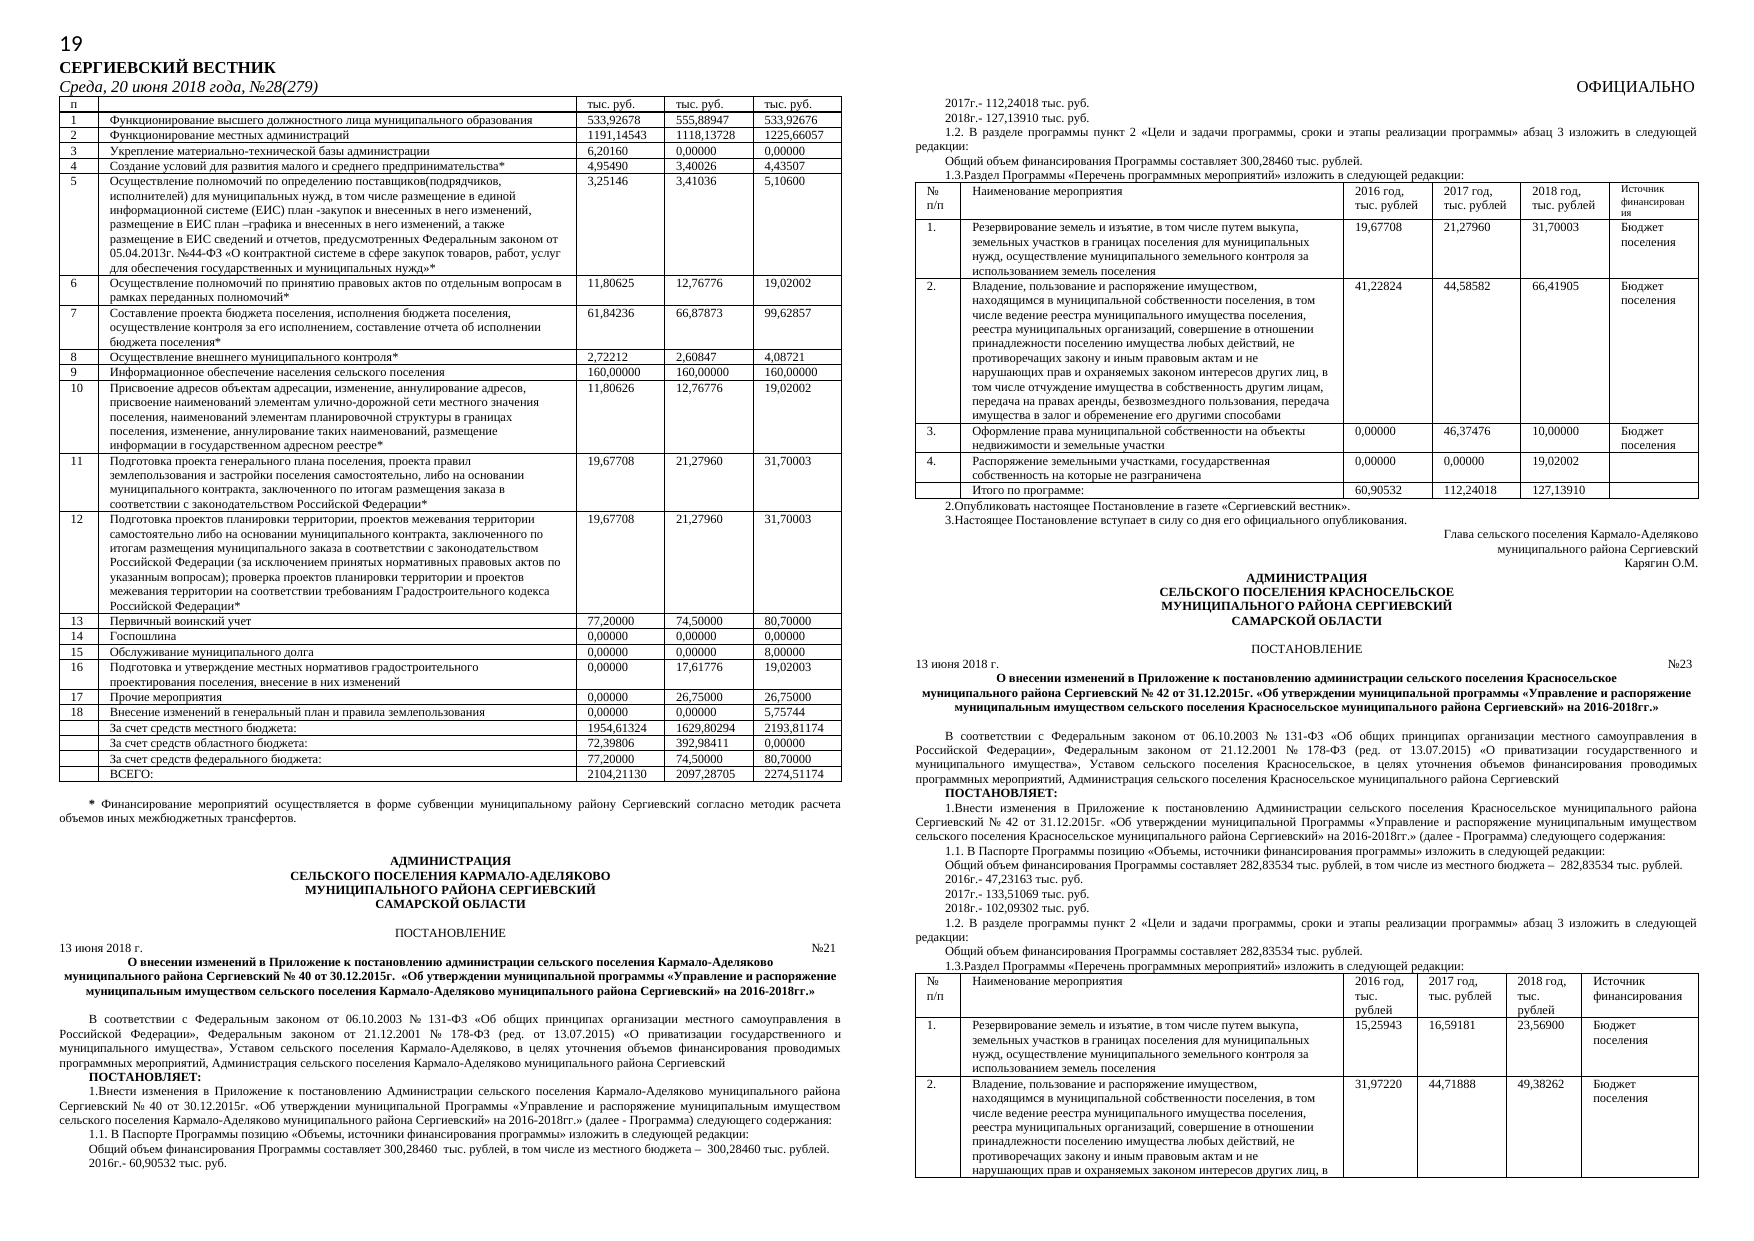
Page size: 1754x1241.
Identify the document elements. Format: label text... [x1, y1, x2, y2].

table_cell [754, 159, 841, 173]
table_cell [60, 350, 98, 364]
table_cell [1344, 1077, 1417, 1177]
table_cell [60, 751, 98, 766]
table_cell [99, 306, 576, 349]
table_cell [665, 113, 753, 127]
text ПОСТАНОВЛЯЕТ: [915, 786, 1698, 800]
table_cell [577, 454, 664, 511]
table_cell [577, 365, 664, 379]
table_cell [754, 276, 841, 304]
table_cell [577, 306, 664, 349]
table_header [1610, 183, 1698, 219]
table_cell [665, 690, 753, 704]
text 1.2. В разделе программы пункт 2 «Цели и задачи программы, сроки и этапы реализации программы» абзац 3 изложить в следующей редакции: [915, 915, 1698, 944]
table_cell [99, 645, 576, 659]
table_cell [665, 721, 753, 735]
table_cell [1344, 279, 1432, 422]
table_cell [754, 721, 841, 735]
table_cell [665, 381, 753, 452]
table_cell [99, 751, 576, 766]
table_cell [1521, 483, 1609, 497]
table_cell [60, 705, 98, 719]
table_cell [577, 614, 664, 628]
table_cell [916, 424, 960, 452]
text Карягин О.М. [915, 556, 1698, 570]
text В соответствии с Федеральным законом от 06.10.2003 № 131-ФЗ «Об общих принципах организации местного самоуправления в Российской Федерации», Федеральным законом от 21.12.2001 № 178-ФЗ (ред. от 13.07.2015) «О приватизации государственного и муниципального имущества», Уставом сельского поселения Красносельское, в целях уточнения объемов финансирования проводимых программных мероприятий, Администрация сельского поселения Красносельское муниципального района Сергиевский [915, 728, 1698, 786]
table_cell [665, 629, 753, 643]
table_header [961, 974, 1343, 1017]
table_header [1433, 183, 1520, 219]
text АДМИНИСТРАЦИЯ [59, 854, 842, 868]
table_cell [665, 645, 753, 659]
text ПОСТАНОВЛЯЕТ: [59, 1070, 842, 1084]
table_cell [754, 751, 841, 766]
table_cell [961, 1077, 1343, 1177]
text 13 июня 2018 г. №21 [59, 940, 842, 955]
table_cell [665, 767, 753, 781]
text 2.Опубликовать настоящее Постановление в газете «Сергиевский вестник». [915, 499, 1698, 513]
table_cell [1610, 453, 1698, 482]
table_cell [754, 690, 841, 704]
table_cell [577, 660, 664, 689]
text МУНИЦИПАЛЬНОГО РАЙОНА СЕРГИЕВСКИЙ [59, 883, 842, 897]
text ПОСТАНОВЛЕНИЕ [915, 642, 1698, 657]
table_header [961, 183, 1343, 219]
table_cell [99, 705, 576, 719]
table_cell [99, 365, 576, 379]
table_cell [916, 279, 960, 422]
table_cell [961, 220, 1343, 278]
text Общий объем финансирования Программы составляет 282,83534 тыс. рублей. [915, 944, 1698, 958]
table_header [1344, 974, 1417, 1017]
text 2017г.- 133,51069 тыс. руб. [915, 887, 1698, 901]
text 1.Внести изменения в Приложение к постановлению Администрации сельского поселения Кармало-Аделяково муниципального района Сергиевский № 40 от 30.12.2015г. «Об утверждении муниципальной Программы «Управление и распоряжение муниципальным имуществом сельского поселения Кармало-Аделяково муниципального района Сергиевский» на 2016-2018гг.» (далее - Программа) следующего содержания: [59, 1084, 842, 1127]
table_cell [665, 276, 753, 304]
text ПОСТАНОВЛЕНИЕ [59, 926, 842, 940]
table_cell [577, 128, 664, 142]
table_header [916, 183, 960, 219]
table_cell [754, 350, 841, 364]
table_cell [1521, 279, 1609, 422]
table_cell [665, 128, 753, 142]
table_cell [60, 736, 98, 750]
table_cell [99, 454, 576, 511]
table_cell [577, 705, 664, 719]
text СЕЛЬСКОГО ПОСЕЛЕНИЯ КРАСНОСЕЛЬСКОЕ [915, 585, 1698, 599]
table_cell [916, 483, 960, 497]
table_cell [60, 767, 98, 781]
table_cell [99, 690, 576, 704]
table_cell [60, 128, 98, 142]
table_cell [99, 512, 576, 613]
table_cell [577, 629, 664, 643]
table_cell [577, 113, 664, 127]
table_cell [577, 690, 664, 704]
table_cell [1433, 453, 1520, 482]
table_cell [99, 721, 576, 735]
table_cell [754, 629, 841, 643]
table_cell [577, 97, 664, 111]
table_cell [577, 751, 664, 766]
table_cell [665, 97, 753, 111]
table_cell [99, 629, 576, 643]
text Общий объем финансирования Программы составляет 300,28460 тыс. рублей, в том числе из местного бюджета – 300,28460 тыс. рублей. [59, 1142, 842, 1156]
text 2016г.- 47,23163 тыс. руб. [915, 872, 1698, 887]
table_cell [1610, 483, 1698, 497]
text 2018г.- 127,13910 тыс. руб. [915, 110, 1698, 125]
text 1.1. В Паспорте Программы позицию «Объемы, источники финансирования программы» изложить в следующей редакции: [915, 843, 1698, 858]
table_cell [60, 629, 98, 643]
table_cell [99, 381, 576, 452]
text * Финансирование мероприятий осуществляется в форме субвенции муниципальному району Сергиевский согласно методик расчета объемов иных межбюджетных трансфертов. [59, 797, 842, 825]
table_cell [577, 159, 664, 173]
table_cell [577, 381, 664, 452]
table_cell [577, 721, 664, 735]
text 3.Настоящее Постановление вступает в силу со дня его официального опубликования. [915, 513, 1698, 527]
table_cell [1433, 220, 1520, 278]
text муниципального района Сергиевский № 40 от 30.12.2015г. «Об утверждении муниципальной программы «Управление и распоряжение муниципальным имуществом сельского поселения Кармало-Аделяково муниципального района Сергиевский» на 2016-2018гг.» [59, 969, 842, 998]
text муниципального района Сергиевский [915, 542, 1698, 556]
text МУНИЦИПАЛЬНОГО РАЙОНА СЕРГИЕВСКИЙ [915, 599, 1698, 613]
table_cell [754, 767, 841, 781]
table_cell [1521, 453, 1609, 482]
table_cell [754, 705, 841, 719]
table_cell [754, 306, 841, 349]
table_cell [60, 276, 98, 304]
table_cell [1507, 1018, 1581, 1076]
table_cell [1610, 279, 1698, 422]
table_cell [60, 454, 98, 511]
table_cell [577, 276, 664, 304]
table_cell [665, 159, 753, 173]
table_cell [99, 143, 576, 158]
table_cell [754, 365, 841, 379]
text 2017г.- 112,24018 тыс. руб. [915, 96, 1698, 110]
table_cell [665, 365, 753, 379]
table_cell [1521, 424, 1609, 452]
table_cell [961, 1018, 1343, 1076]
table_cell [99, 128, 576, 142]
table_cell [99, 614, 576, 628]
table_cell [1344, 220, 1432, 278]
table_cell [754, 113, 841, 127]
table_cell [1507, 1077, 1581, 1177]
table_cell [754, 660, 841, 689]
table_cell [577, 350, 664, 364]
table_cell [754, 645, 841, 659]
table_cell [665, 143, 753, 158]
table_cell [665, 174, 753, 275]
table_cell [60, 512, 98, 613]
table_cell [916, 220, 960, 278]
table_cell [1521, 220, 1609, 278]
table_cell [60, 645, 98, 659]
text 13 июня 2018 г. №23 [915, 657, 1698, 671]
text Общий объем финансирования Программы составляет 300,28460 тыс. рублей. [915, 153, 1698, 168]
text О внесении изменений в Приложение к постановлению администрации сельского поселения Красносельское [915, 671, 1698, 685]
text 2018г.- 102,09302 тыс. руб. [915, 901, 1698, 915]
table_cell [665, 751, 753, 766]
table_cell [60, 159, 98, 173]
text САМАРСКОЙ ОБЛАСТИ [915, 613, 1698, 628]
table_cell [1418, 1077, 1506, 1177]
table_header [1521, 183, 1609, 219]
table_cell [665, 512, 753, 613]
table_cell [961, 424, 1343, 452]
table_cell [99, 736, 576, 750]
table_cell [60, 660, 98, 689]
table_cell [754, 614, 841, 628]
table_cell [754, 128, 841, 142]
text 1.3.Раздел Программы «Перечень программных мероприятий» изложить в следующей редакции: [915, 168, 1698, 182]
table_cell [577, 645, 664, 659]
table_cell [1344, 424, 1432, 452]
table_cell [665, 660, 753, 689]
text муниципального района Сергиевский № 42 от 31.12.2015г. «Об утверждении муниципальной программы «Управление и распоряжение муниципальным имуществом сельского поселения Красносельское муниципального района Сергиевский» на 2016-2018гг.» [915, 685, 1698, 714]
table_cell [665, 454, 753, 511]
text 1.2. В разделе программы пункт 2 «Цели и задачи программы, сроки и этапы реализации программы» абзац 3 изложить в следующей редакции: [915, 125, 1698, 153]
text АДМИНИСТРАЦИЯ [915, 570, 1698, 585]
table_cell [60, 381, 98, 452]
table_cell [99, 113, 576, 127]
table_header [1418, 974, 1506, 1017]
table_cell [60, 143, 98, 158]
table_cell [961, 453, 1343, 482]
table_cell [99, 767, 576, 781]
text Глава сельского поселения Кармало-Аделяково [915, 527, 1698, 542]
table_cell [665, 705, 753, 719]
text В соответствии с Федеральным законом от 06.10.2003 № 131-ФЗ «Об общих принципах организации местного самоуправления в Российской Федерации», Федеральным законом от 21.12.2001 № 178-ФЗ (ред. от 13.07.2015) «О приватизации государственного и муниципального имущества», Уставом сельского поселения Кармало-Аделяково, в целях уточнения объемов финансирования проводимых программных мероприятий, Администрация сельского поселения Кармало-Аделяково муниципального района Сергиевский [59, 1012, 842, 1070]
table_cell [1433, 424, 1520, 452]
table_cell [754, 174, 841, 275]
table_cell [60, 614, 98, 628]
text О внесении изменений в Приложение к постановлению администрации сельского поселения Кармало-Аделяково [59, 955, 842, 969]
text 1.1. В Паспорте Программы позицию «Объемы, источники финансирования программы» изложить в следующей редакции: [59, 1127, 842, 1142]
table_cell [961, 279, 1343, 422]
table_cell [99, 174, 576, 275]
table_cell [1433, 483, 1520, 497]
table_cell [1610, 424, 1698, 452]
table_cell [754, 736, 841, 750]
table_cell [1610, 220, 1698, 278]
text Общий объем финансирования Программы составляет 282,83534 тыс. рублей, в том числе из местного бюджета – 282,83534 тыс. рублей. [915, 858, 1698, 872]
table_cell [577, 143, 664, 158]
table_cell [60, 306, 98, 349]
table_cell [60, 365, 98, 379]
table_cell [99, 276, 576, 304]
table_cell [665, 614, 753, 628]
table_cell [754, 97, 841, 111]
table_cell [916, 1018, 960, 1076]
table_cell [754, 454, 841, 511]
text 1.Внести изменения в Приложение к постановлению Администрации сельского поселения Красносельское муниципального района Сергиевский № 42 от 31.12.2015г. «Об утверждении муниципальной Программы «Управление и распоряжение муниципальным имуществом сельского поселения Красносельское муниципального района Сергиевский» на 2016-2018гг.» (далее - Программа) следующего содержания: [915, 800, 1698, 843]
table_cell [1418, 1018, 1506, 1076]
text 1.3.Раздел Программы «Перечень программных мероприятий» изложить в следующей редакции: [915, 958, 1698, 973]
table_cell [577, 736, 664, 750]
text СЕЛЬСКОГО ПОСЕЛЕНИЯ КАРМАЛО-АДЕЛЯКОВО [59, 868, 842, 883]
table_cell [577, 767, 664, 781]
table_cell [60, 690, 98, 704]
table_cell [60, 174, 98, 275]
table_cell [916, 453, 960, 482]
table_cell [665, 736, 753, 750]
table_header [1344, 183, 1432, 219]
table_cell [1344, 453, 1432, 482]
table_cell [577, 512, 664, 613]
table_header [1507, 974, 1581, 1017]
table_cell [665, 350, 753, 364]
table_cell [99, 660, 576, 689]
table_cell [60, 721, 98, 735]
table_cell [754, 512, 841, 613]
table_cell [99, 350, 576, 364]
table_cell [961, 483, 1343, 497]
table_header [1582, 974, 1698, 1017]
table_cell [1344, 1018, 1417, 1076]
text 2016г.- 60,90532 тыс. руб. [59, 1156, 842, 1170]
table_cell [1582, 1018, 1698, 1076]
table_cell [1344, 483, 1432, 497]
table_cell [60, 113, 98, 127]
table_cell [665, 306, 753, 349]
text САМАРСКОЙ ОБЛАСТИ [59, 897, 842, 912]
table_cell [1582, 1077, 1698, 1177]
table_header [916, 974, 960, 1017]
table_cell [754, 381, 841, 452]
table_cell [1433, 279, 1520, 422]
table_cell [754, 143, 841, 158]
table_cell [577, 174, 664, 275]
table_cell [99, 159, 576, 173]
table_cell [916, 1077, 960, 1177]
